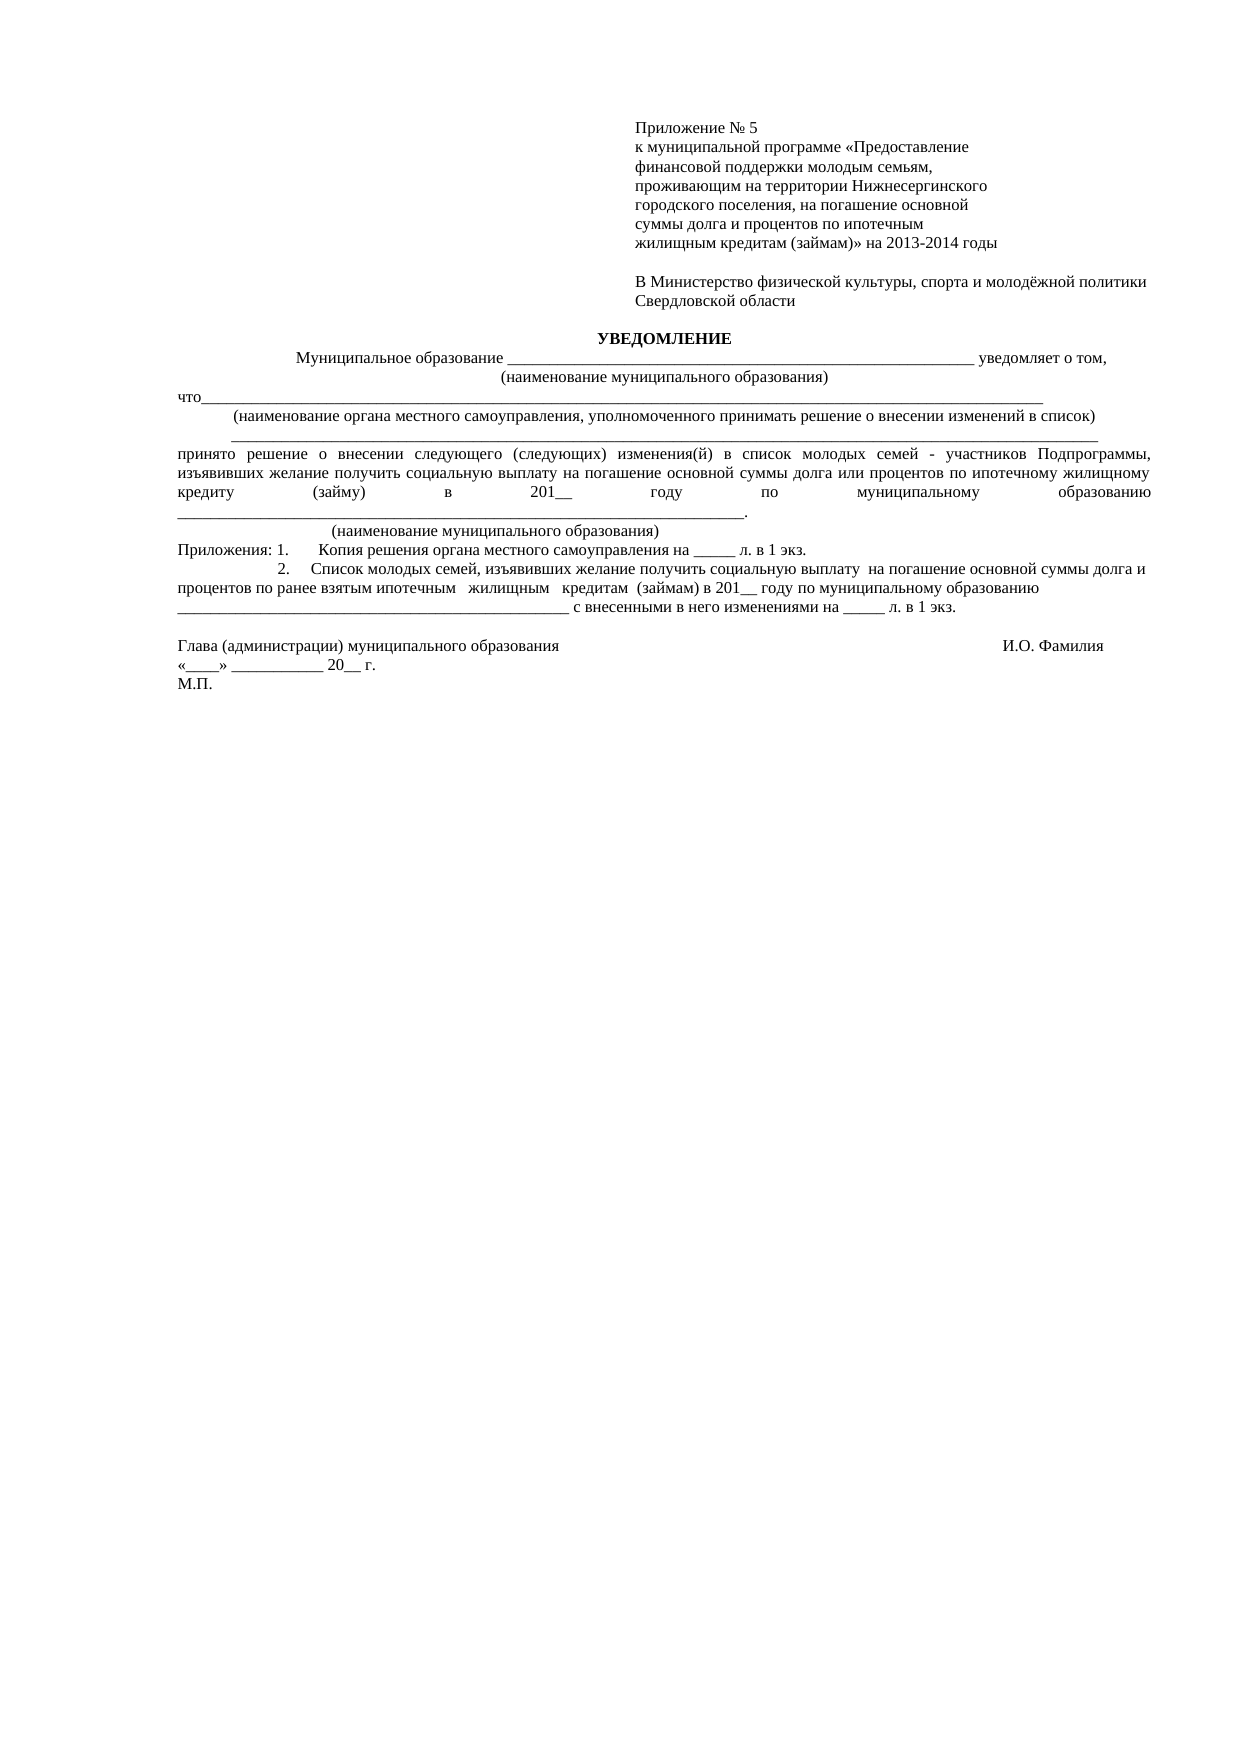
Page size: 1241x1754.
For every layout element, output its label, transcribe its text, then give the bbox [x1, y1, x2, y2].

text (наименование муниципального образования) [177, 521, 1152, 540]
text принято решение о внесении следующего (следующих) изменения(й) в список молодых семей - участников Подпрограммы, изъявивших желание получить социальную выплату на погашение основной суммы долга или процентов по ипотечному жилищному кредиту (займу) в 201__ году по муниципальному образованию ____________________________________________________________________. [177, 444, 1152, 521]
text финансовой поддержки молодым семьям, [635, 156, 1152, 176]
text Муниципальное образование ________________________________________________________ уведомляет о том, (наименование муниципального образования) [177, 348, 1152, 386]
text УВЕДОМЛЕНИЕ [177, 329, 1152, 348]
text 2. Список молодых семей, изъявивших желание получить социальную выплату на погашение основной суммы долга и процентов по ранее взятым ипотечным жилищным кредитам (займам) в 201__ году по муниципальному образованию _______________________________________________ с внесенными в него изменениями на _____ л. в 1 экз. [177, 559, 1152, 616]
text проживающим на территории Нижнесергинского [635, 176, 1152, 195]
text Приложения: 1. Копия решения органа местного самоуправления на _____ л. в 1 экз. [177, 540, 1152, 559]
text «____» ___________ 20__ г. [177, 655, 1152, 674]
text суммы долга и процентов по ипотечным [635, 214, 1152, 233]
text Приложение № 5 [635, 118, 1152, 137]
text жилищным кредитам (займам)» на 2013-2014 годы [635, 233, 1152, 252]
text что_____________________________________________________________________________________________________ [177, 386, 1152, 406]
text В Министерство физической культуры, спорта и молодёжной политики Свердловской области [635, 271, 1152, 310]
text к муниципальной программе «Предоставление [635, 137, 1152, 156]
text ________________________________________________________________________________________________________ [177, 425, 1152, 444]
text (наименование органа местного самоуправления, уполномоченного принимать решение о внесении изменений в список) [177, 406, 1152, 425]
text городского поселения, на погашение основной [635, 195, 1152, 214]
text Глава (администрации) муниципального образования И.О. Фамилия [177, 636, 1152, 655]
text М.П. [177, 674, 1152, 693]
